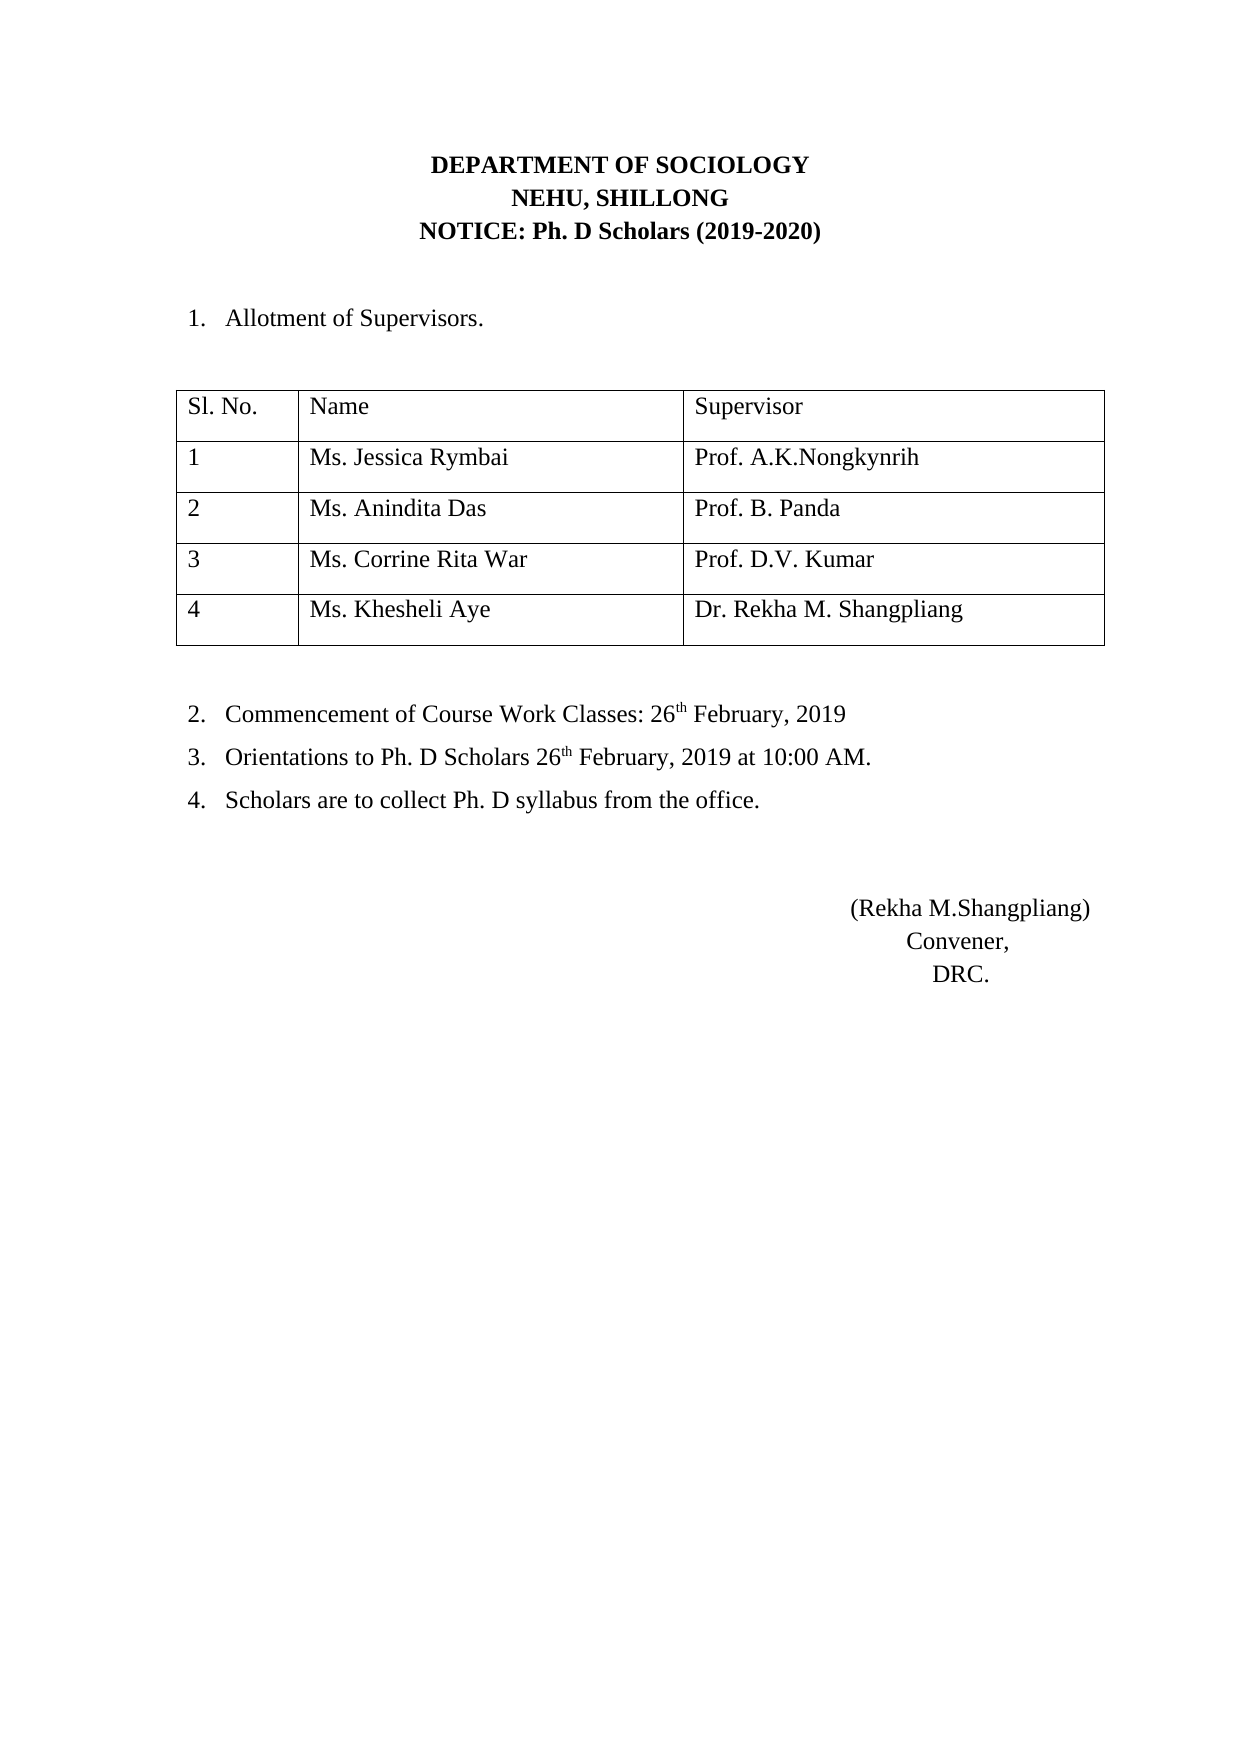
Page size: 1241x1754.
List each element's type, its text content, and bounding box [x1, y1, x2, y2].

table_cell 2 [177, 493, 298, 543]
list Allotment of Supervisors. [187, 303, 1090, 332]
list Commencement of Course Work Classes: 26th February, 2019 [187, 699, 1090, 728]
table_header Sl. No. [177, 391, 298, 441]
table_cell 3 [177, 544, 298, 593]
table_cell Ms. Jessica Rymbai [299, 442, 683, 492]
table_cell Dr. Rekha M. Shangpliang [684, 595, 1104, 644]
text Convener, [750, 926, 1090, 954]
table_cell Prof. A.K.Nongkynrih [684, 442, 1104, 492]
list Orientations to Ph. D Scholars 26th February, 2019 at 10:00 AM. [187, 742, 1090, 771]
table_header Supervisor [684, 391, 1104, 441]
list Scholars are to collect Ph. D syllabus from the office. [187, 786, 1090, 814]
text NEHU, SHILLONG [150, 183, 1090, 212]
table_header Name [299, 391, 683, 441]
text (Rekha M.Shangpliang) [150, 893, 1090, 921]
table_cell 4 [177, 595, 298, 644]
table_cell Prof. D.V. Kumar [684, 544, 1104, 593]
table_cell Ms. Corrine Rita War [299, 544, 683, 593]
text DEPARTMENT OF SOCIOLOGY [150, 150, 1090, 179]
table_cell Ms. Anindita Das [299, 493, 683, 543]
table_cell Prof. B. Panda [684, 493, 1104, 543]
text DRC. [750, 959, 1090, 987]
table_cell Ms. Khesheli Aye [299, 595, 683, 644]
table_cell 1 [177, 442, 298, 492]
text NOTICE: Ph. D Scholars (2019-2020) [150, 216, 1090, 245]
